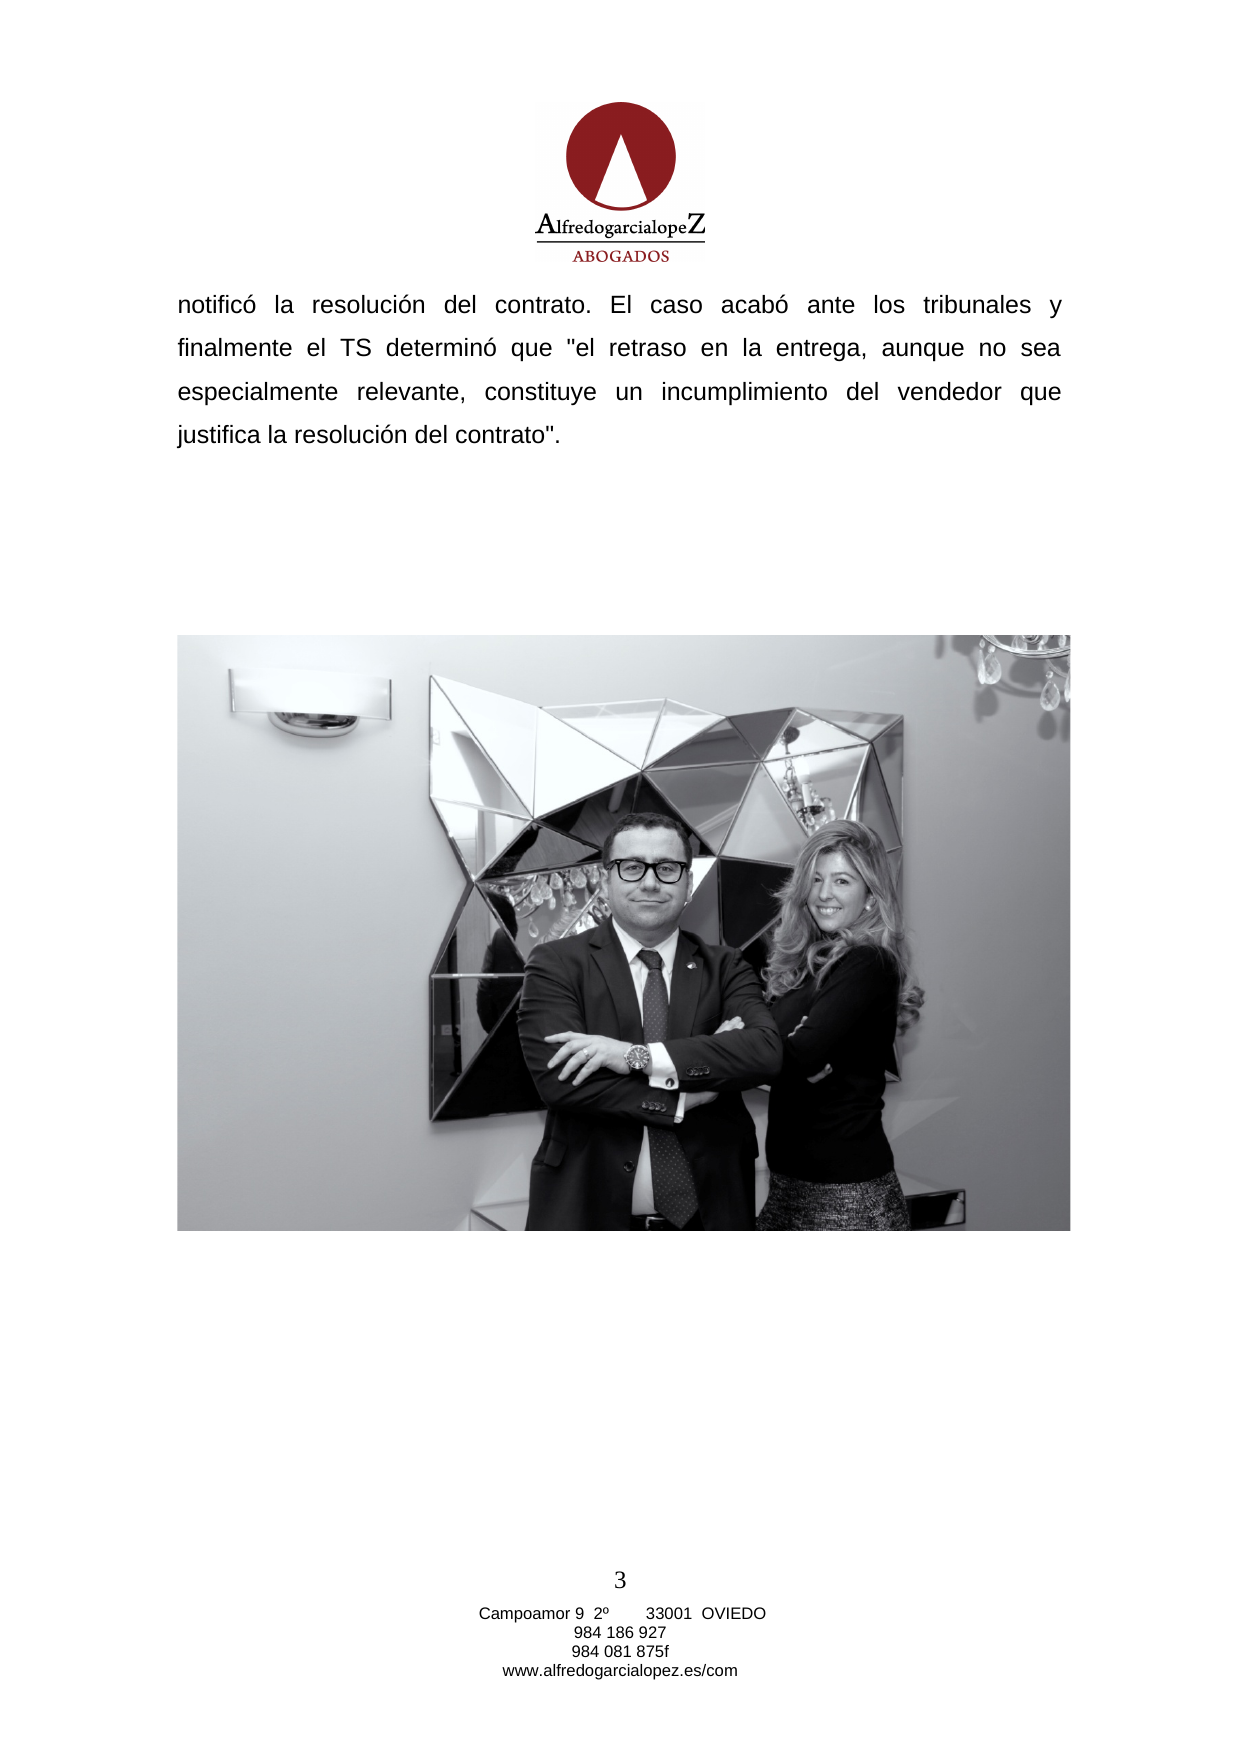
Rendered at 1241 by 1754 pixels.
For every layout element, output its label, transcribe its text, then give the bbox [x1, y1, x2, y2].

picture [535, 102, 705, 262]
picture [177, 635, 1071, 1231]
